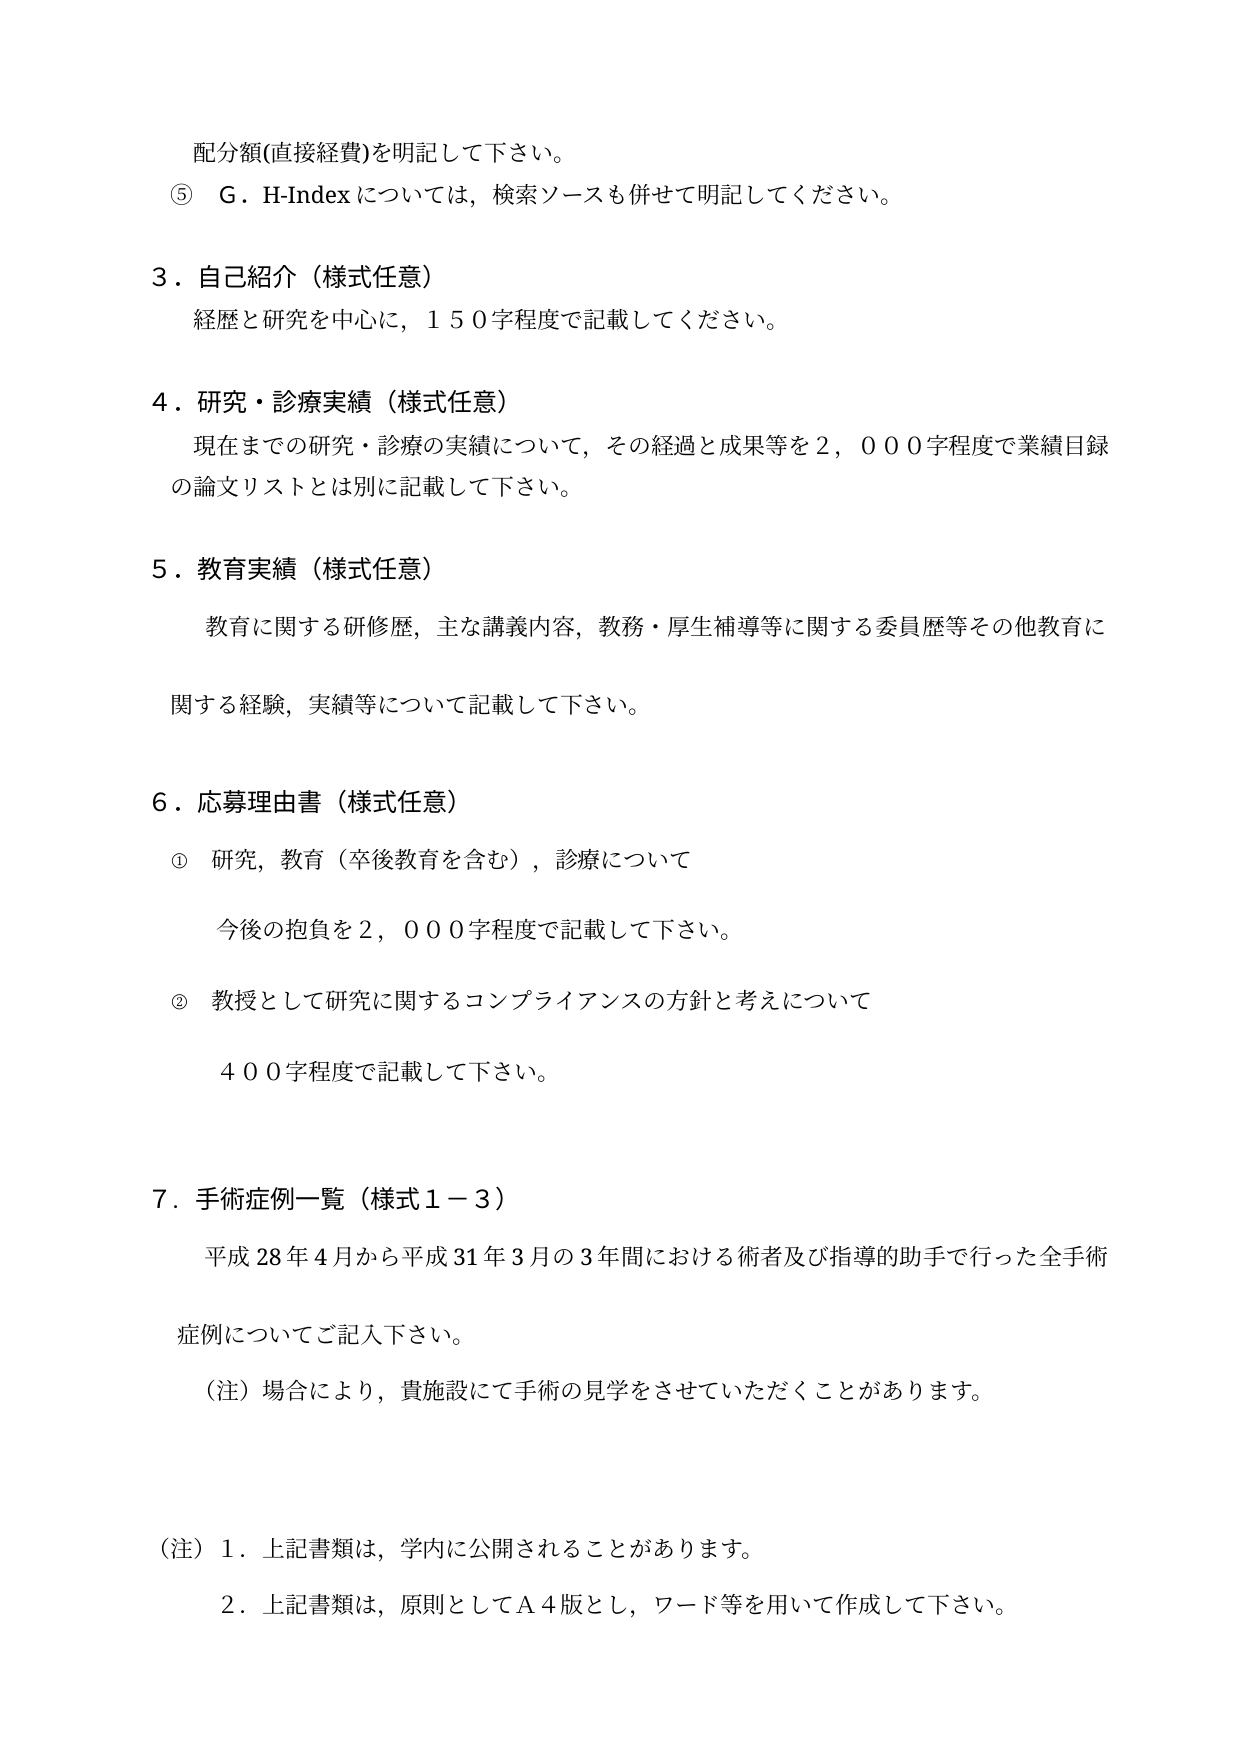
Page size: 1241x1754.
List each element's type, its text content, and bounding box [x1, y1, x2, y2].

text ⑤ Ｇ．H-Indexについては，検索ソースも併せて明記してください。 [148, 176, 1110, 210]
text ② 教授として研究に関するコンプライアンスの方針と考えについて [148, 968, 1110, 1031]
text 経歴と研究を中心に，１５０字程度で記載してください。 [148, 302, 1110, 335]
text ７．手術症例一覧（様式１－３） [148, 1179, 1110, 1216]
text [171, 135, 1110, 168]
text ６．応募理由書（様式任意） [148, 782, 1110, 818]
text ３．自己紹介（様式任意） [148, 257, 1110, 293]
text 教育に関する研修歴，主な講義内容，教務・厚生補導等に関する委員歴等その他教育に関する経験，実績等について記載して下さい。 [171, 595, 1110, 735]
text 今後の抱負を２，０００字程度で記載して下さい。 [148, 898, 1110, 960]
text ４００字程度で記載して下さい。 [148, 1039, 1110, 1101]
text 現在までの研究・診療の実績について，その経過と成果等を２，０００字程度で業績目録の論文リストとは別に記載して下さい。 [171, 428, 1110, 502]
text ５．教育実績（様式任意） [148, 549, 1110, 586]
text （注）１．上記書類は，学内に公開されることがあります。 [148, 1532, 1110, 1564]
text 平成28年4月から平成31年3月の3年間における術者及び指導的助手で行った全手術症例についてご記入下さい。 [177, 1225, 1110, 1365]
text ２．上記書類は，原則としてＡ４版とし，ワード等を用いて作成して下さい。 [148, 1573, 1110, 1635]
text ① 研究，教育（卒後教育を含む），診療について [148, 827, 1110, 890]
text ４．研究・診療実績（様式任意） [148, 383, 1110, 419]
text （注）場合により，貴施設にて手術の見学をさせていただくことがあります。 [148, 1373, 1110, 1406]
